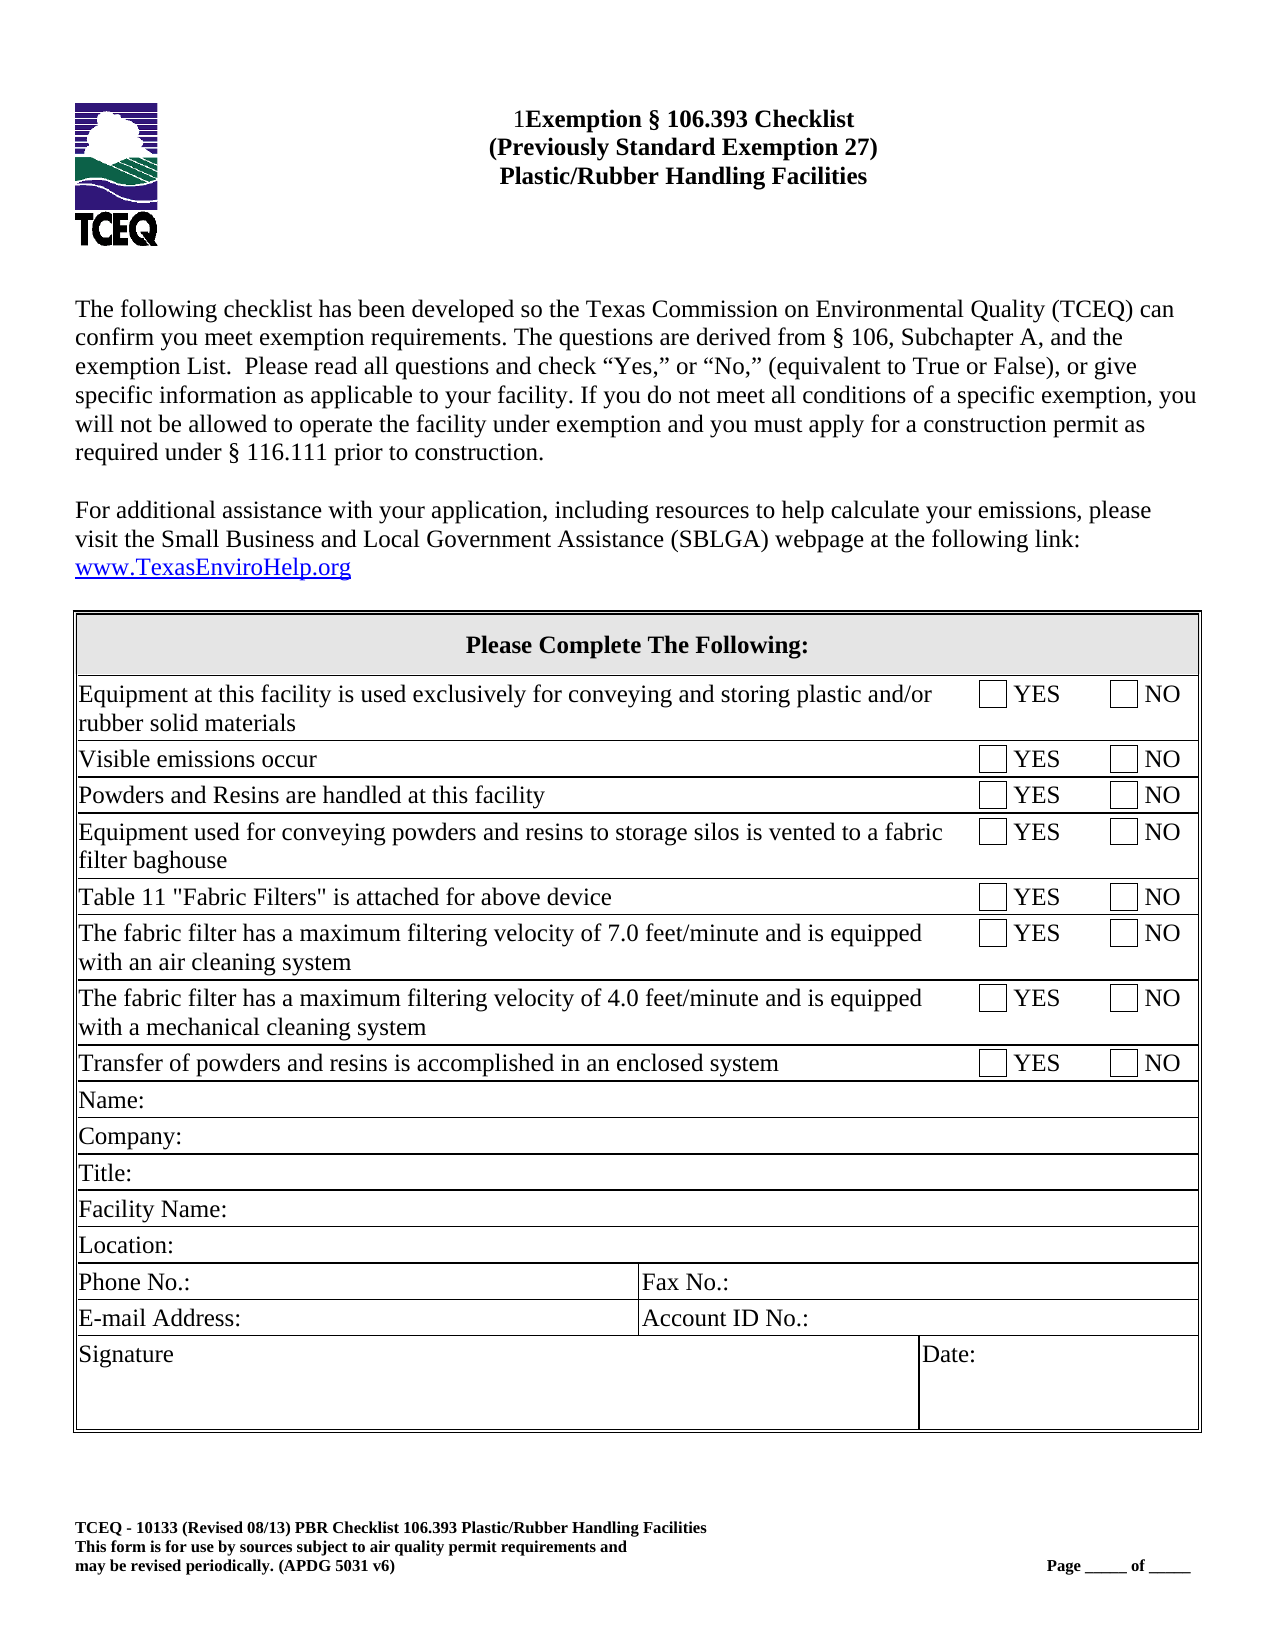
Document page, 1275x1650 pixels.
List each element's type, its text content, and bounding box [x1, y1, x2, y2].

text For additional assistance with your application, including resources to help calculate your emissions, please visit the Small Business and Local Government Assistance (SBLGA) webpage at the following link: www.TexasEnviroHelp.org [75, 495, 1200, 581]
table_cell Signature [77, 1336, 918, 1429]
table_cell YES [975, 741, 1106, 776]
table_cell YES [975, 981, 1106, 1044]
table_cell YES [975, 676, 1106, 739]
table_cell Title: [77, 1154, 1198, 1189]
table_cell NO [1106, 778, 1198, 812]
table_cell Location: [77, 1227, 1198, 1262]
table_cell NO [1106, 814, 1198, 877]
table_cell Phone No.: [77, 1263, 638, 1298]
table_cell Table 11 "Fabric Filters" is attached for above device [77, 879, 975, 914]
text (Previously Standard Exemption 27) [158, 132, 1200, 161]
table_cell Company: [77, 1118, 1198, 1153]
table_cell Transfer of powders and resins is accomplished in an enclosed system [77, 1045, 975, 1080]
table_cell The fabric filter has a maximum filtering velocity of 4.0 feet/minute and is equipped with a mechanical cleaning system [77, 980, 975, 1044]
table_cell Facility Name: [77, 1190, 1198, 1226]
table_cell Fax No.: [639, 1264, 1198, 1298]
table_cell E-mail Address: [77, 1300, 638, 1335]
table_header Please Complete The Following: [77, 615, 1198, 674]
table_cell YES [975, 1046, 1106, 1080]
table_cell NO [1106, 1046, 1198, 1080]
table_cell NO [1106, 741, 1198, 776]
text Plastic/Rubber Handling Facilities [158, 161, 1200, 190]
table_cell Equipment at this facility is used exclusively for conveying and storing plastic and/or rubber solid materials [77, 676, 975, 739]
table_cell NO [1106, 915, 1198, 979]
text Exemption § 106.393 Checklist [158, 104, 1200, 132]
table_cell Account ID No.: [639, 1300, 1198, 1335]
table_cell Visible emissions occur [77, 741, 975, 776]
table_cell NO [1106, 879, 1198, 914]
table_cell YES [975, 814, 1106, 877]
table_cell NO [1106, 676, 1198, 739]
table_cell Name: [77, 1081, 1198, 1117]
table_cell Date: [920, 1336, 1198, 1429]
table_cell YES [975, 778, 1106, 812]
table_cell YES [975, 879, 1106, 914]
table_cell The fabric filter has a maximum filtering velocity of 7.0 feet/minute and is equipped with an air cleaning system [77, 915, 975, 979]
table_cell Powders and Resins are handled at this facility [77, 777, 975, 812]
table_cell YES [975, 915, 1106, 979]
table_cell NO [1106, 981, 1198, 1044]
text The following checklist has been developed so the Texas Commission on Environmental Quality (TCEQ) can confirm you meet exemption requirements. The questions are derived from § 106, Subchapter A, and the exemption List. Please read all questions and check “Yes,” or “No,” (equivalent to True or False), or give specific information as applicable to your facility. If you do not meet all conditions of a specific exemption, you will not be allowed to operate the facility under exemption and you must apply for a construction permit as required under § 116.111 prior to construction. [75, 294, 1200, 466]
table_cell Equipment used for conveying powders and resins to storage silos is vented to a fabric filter baghouse [77, 813, 975, 877]
